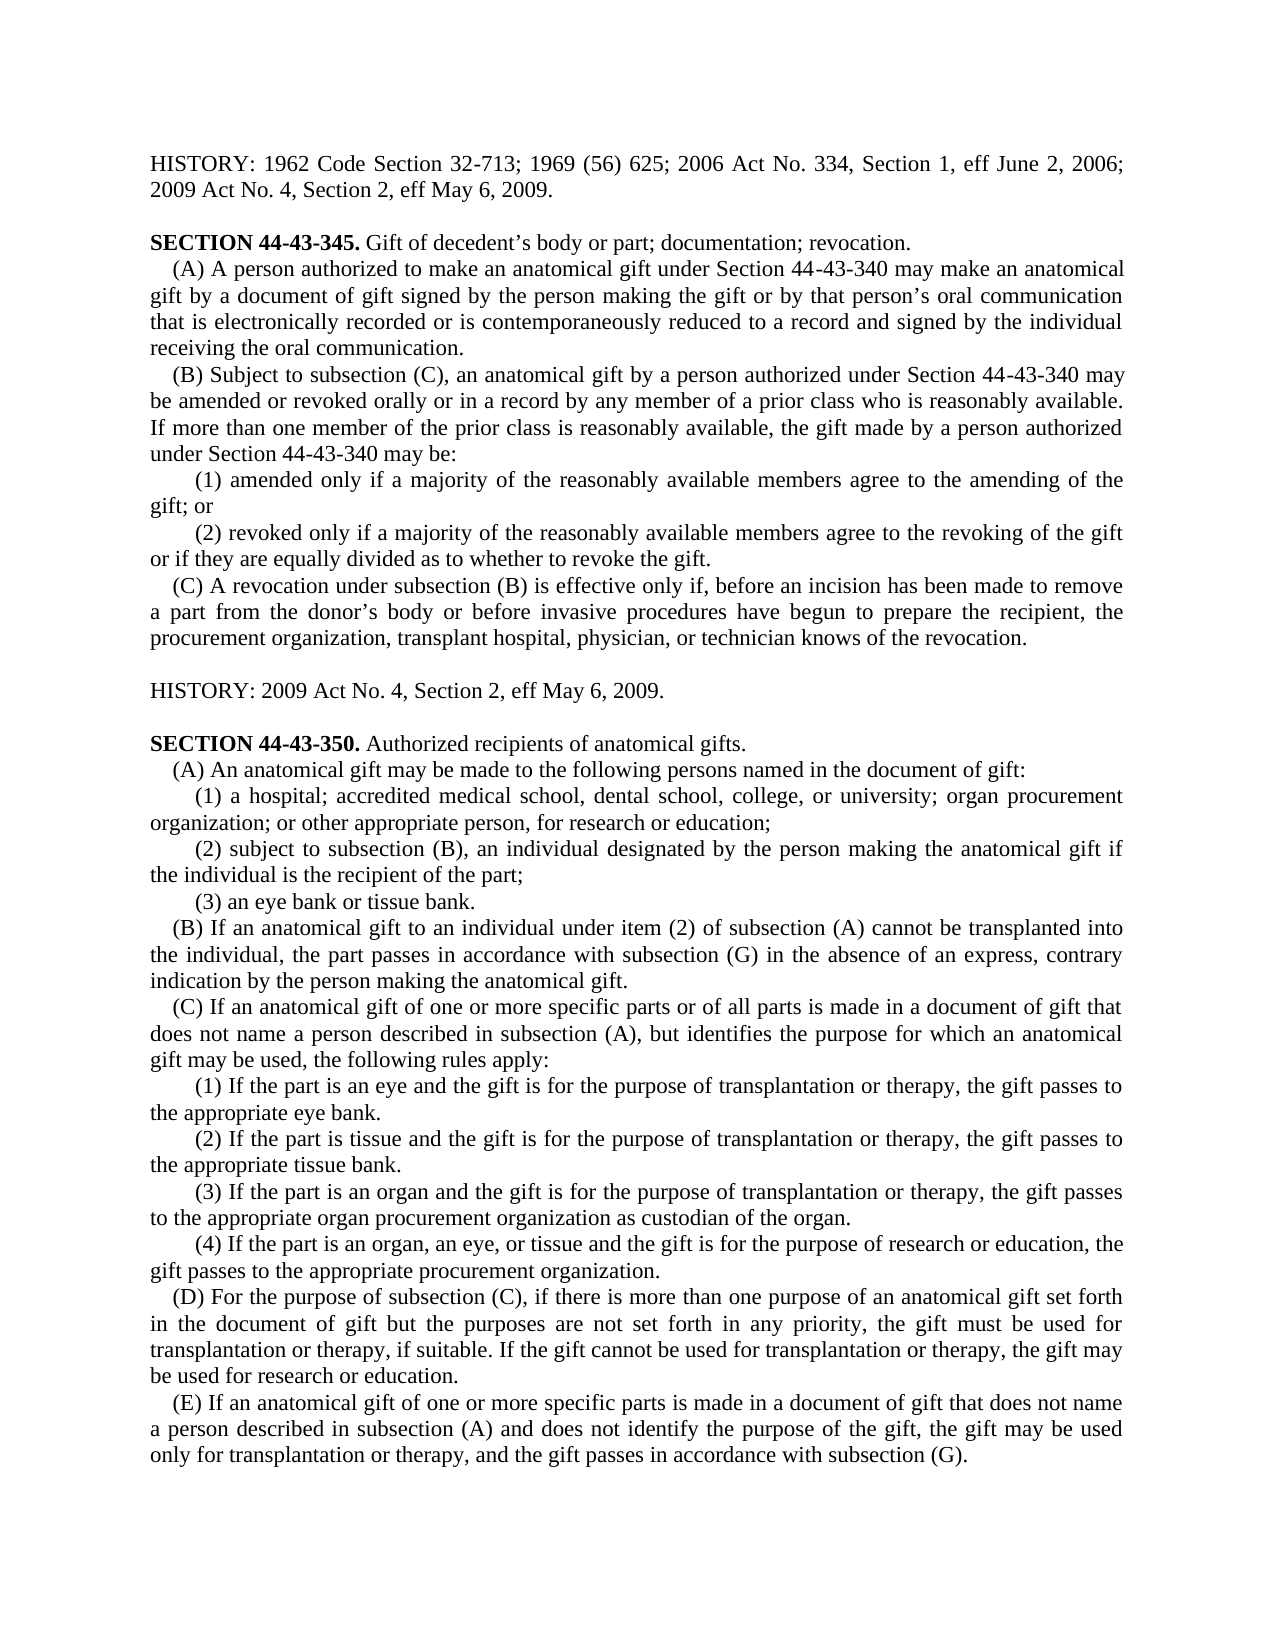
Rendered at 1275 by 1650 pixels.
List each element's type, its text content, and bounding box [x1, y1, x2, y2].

text (1) If the part is an eye and the gift is for the purpose of transplantation or therapy, the gift passes to the appropriate eye bank. [150, 1072, 1125, 1125]
text (3) If the part is an organ and the gift is for the purpose of transplantation or therapy, the gift passes to the appropriate organ procurement organization as custodian of the organ. [150, 1178, 1125, 1231]
text (B) Subject to subsection (C), an anatomical gift by a person authorized under Section 44-43-340 may be amended or revoked orally or in a record by any member of a prior class who is reasonably available. If more than one member of the prior class is reasonably available, the gift made by a person authorized under Section 44-43-340 may be: [150, 361, 1125, 466]
text (C) A revocation under subsection (B) is effective only if, before an incision has been made to remove a part from the donor’s body or before invasive procedures have begun to prepare the recipient, the procurement organization, transplant hospital, physician, or technician knows of the revocation. [150, 572, 1125, 651]
text (4) If the part is an organ, an eye, or tissue and the gift is for the purpose of research or education, the gift passes to the appropriate procurement organization. [150, 1231, 1125, 1283]
text SECTION 44-43-345. Gift of decedent’s body or part; documentation; revocation. [150, 229, 1125, 255]
text HISTORY: 1962 Code Section 32-713; 1969 (56) 625; 2006 Act No. 334, Section 1, eff June 2, 2006; 2009 Act No. 4, Section 2, eff May 6, 2009. [150, 150, 1125, 203]
text (2) revoked only if a majority of the reasonably available members agree to the revoking of the gift or if they are equally divided as to whether to revoke the gift. [150, 519, 1125, 572]
text (1) a hospital; accredited medical school, dental school, college, or university; organ procurement organization; or other appropriate person, for research or education; [150, 782, 1125, 835]
text (D) For the purpose of subsection (C), if there is more than one purpose of an anatomical gift set forth in the document of gift but the purposes are not set forth in any priority, the gift must be used for transplantation or therapy, if suitable. If the gift cannot be used for transplantation or therapy, the gift may be used for research or education. [150, 1283, 1125, 1389]
text SECTION 44-43-350. Authorized recipients of anatomical gifts. [150, 730, 1125, 756]
text (A) A person authorized to make an anatomical gift under Section 44-43-340 may make an anatomical gift by a document of gift signed by the person making the gift or by that person’s oral communication that is electronically recorded or is contemporaneously reduced to a record and signed by the individual receiving the oral communication. [150, 255, 1125, 361]
text HISTORY: 2009 Act No. 4, Section 2, eff May 6, 2009. [150, 677, 1125, 703]
text (E) If an anatomical gift of one or more specific parts is made in a document of gift that does not name a person described in subsection (A) and does not identify the purpose of the gift, the gift may be used only for transplantation or therapy, and the gift passes in accordance with subsection (G). [150, 1389, 1125, 1468]
text (1) amended only if a majority of the reasonably available members agree to the amending of the gift; or [150, 466, 1125, 519]
text (B) If an anatomical gift to an individual under item (2) of subsection (A) cannot be transplanted into the individual, the part passes in accordance with subsection (G) in the absence of an express, contrary indication by the person making the anatomical gift. [150, 914, 1125, 993]
text (C) If an anatomical gift of one or more specific parts or of all parts is made in a document of gift that does not name a person described in subsection (A), but identifies the purpose for which an anatomical gift may be used, the following rules apply: [150, 993, 1125, 1072]
text (A) An anatomical gift may be made to the following persons named in the document of gift: [150, 756, 1125, 782]
text (3) an eye bank or tissue bank. [150, 888, 1125, 914]
text (2) If the part is tissue and the gift is for the purpose of transplantation or therapy, the gift passes to the appropriate tissue bank. [150, 1125, 1125, 1178]
text (2) subject to subsection (B), an individual designated by the person making the anatomical gift if the individual is the recipient of the part; [150, 835, 1125, 888]
